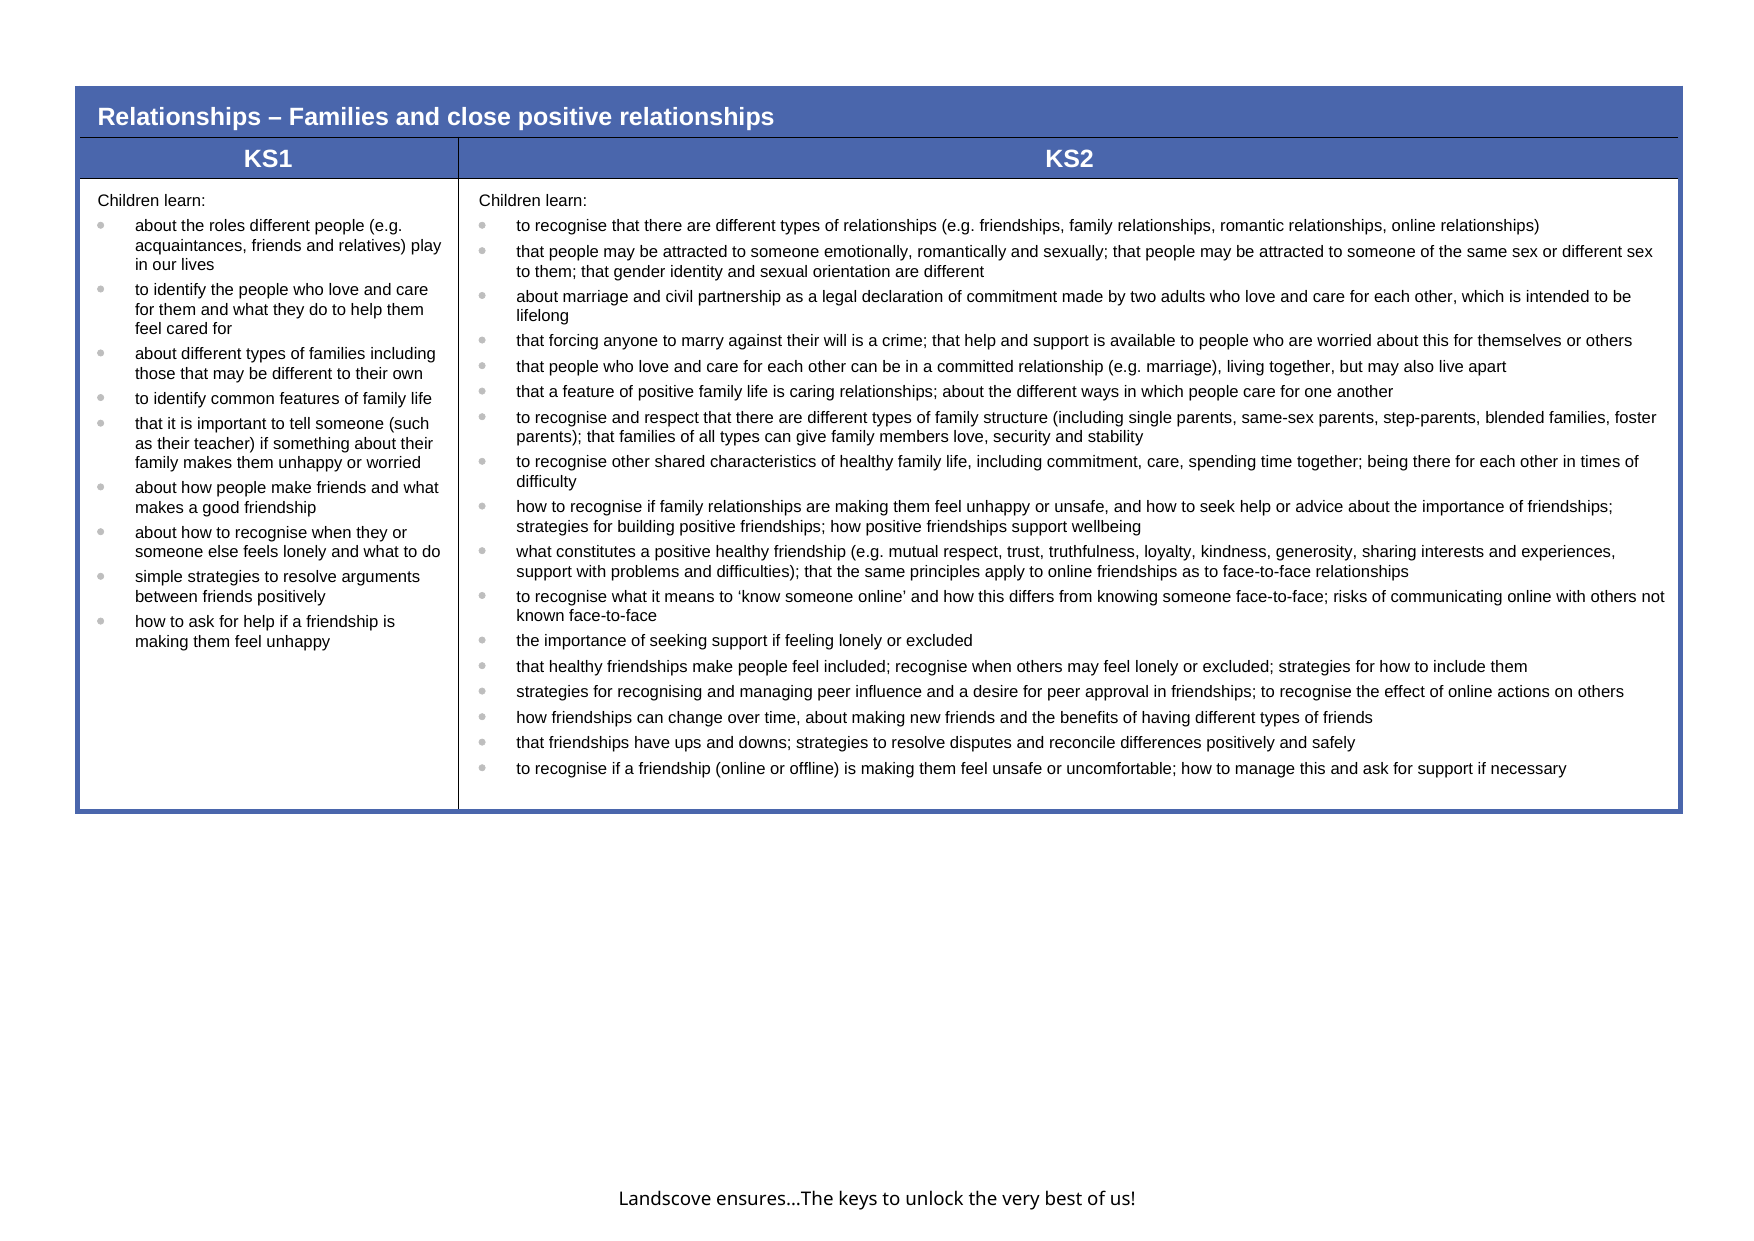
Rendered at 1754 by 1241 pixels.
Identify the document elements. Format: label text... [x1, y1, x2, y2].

table_cell KS2 [459, 138, 1678, 178]
table_cell KS1 [80, 138, 458, 178]
table_header Relationships – Families and close positive relationships [80, 90, 1678, 137]
table_cell Children learn: to recognise that there are different types of relationships (e.g. friendships, family relationships, romantic relationships, online relationships) that people may be attracted to someone emotionally, romantically and sexually; that people may be attracted to someone of the same sex or different sex to them; that gender identity and sexual orientation are different about marriage and civil partnership as a legal declaration of commitment made by two adults who love and care for each other, which is intended to be lifelong that forcing anyone to marry against their will is a crime; that help and support is available to people who are worried about this for themselves or others that people who love and care for each other can be in a committed relationship (e.g. marriage), living together, but may also live apart that a feature of positive family life is caring relationships; about the different ways in which people care for one another to recognise and respect that there are different types of family structure (including single parents, same-sex parents, step-parents, blended families, foster parents); that families of all types can give family members love, security and stability to recognise other shared characteristics of healthy family life, including commitment, care, spending time together; being there for each other in times of difficulty how to recognise if family relationships are making them feel unhappy or unsafe, and how to seek help or advice about the importance of friendships; strategies for building positive friendships; how positive friendships support wellbeing what constitutes a positive healthy friendship (e.g. mutual respect, trust, truthfulness, loyalty, kindness, generosity, sharing interests and experiences, support with problems and difficulties); that the same principles apply to online friendships as to face-to-face relationships to recognise what it means to ‘know someone online’ and how this differs from knowing someone face-to-face; risks of communicating online with others not known face-to-face the importance of seeking support if feeling lonely or excluded that healthy friendships make people feel included; recognise when others may feel lonely or excluded; strategies for how to include them strategies for recognising and managing peer influence and a desire for peer approval in friendships; to recognise the effect of online actions on others how friendships can change over time, about making new friends and the benefits of having different types of friends that friendships have ups and downs; strategies to resolve disputes and reconcile differences positively and safely to recognise if a friendship (online or offline) is making them feel unsafe or uncomfortable; how to manage this and ask for support if necessary [459, 179, 1678, 809]
table_cell Children learn: about the roles different people (e.g. acquaintances, friends and relatives) play in our lives to identify the people who love and care for them and what they do to help them feel cared for about different types of families including those that may be different to their own to identify common features of family life that it is important to tell someone (such as their teacher) if something about their family makes them unhappy or worried about how people make friends and what makes a good friendship about how to recognise when they or someone else feels lonely and what to do simple strategies to resolve arguments between friends positively how to ask for help if a friendship is making them feel unhappy [80, 179, 458, 809]
